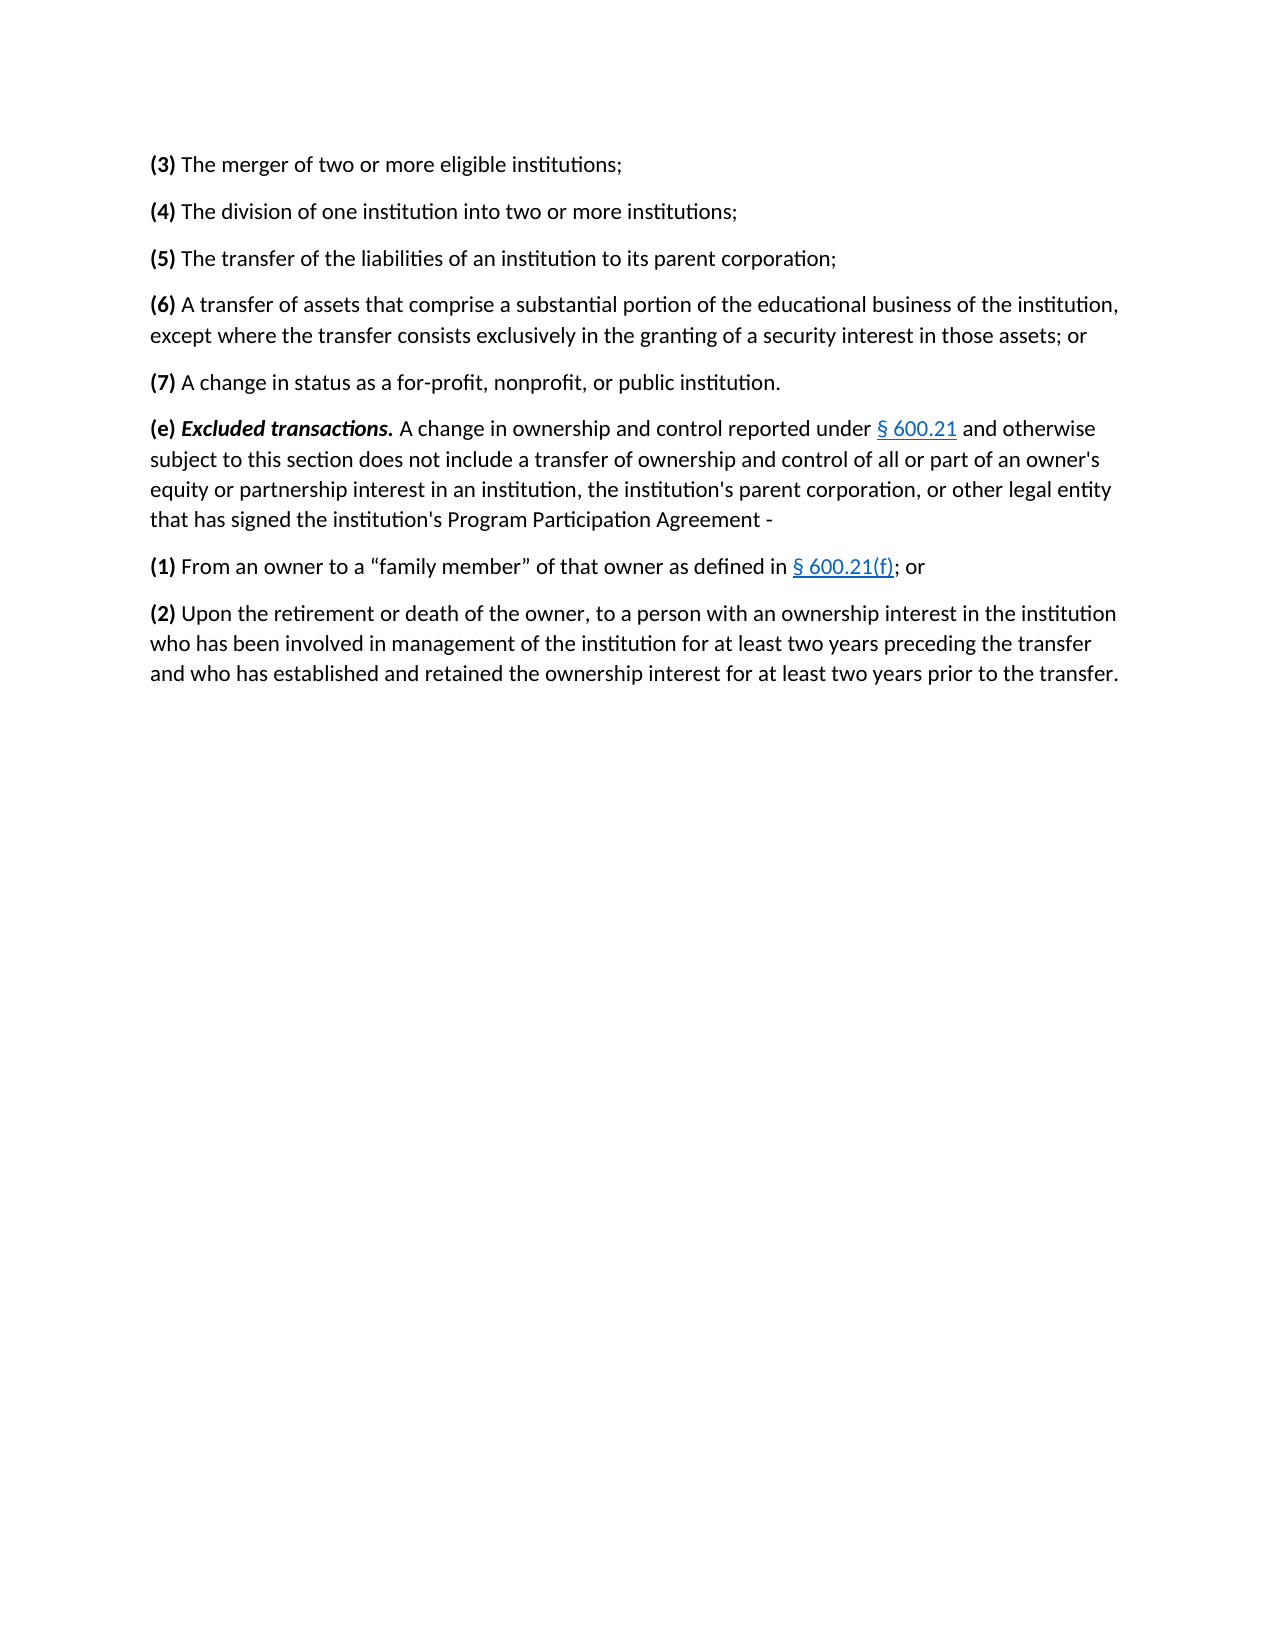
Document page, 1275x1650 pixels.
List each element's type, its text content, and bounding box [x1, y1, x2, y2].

text (e) Excluded transactions. A change in ownership and control reported under § 600.21 and otherwise subject to this section does not include a transfer of ownership and control of all or part of an owner's equity or partnership interest in an institution, the institution's parent corporation, or other legal entity that has signed the institution's Program Participation Agreement - [150, 414, 1125, 533]
text (3) The merger of two or more eligible institutions; [150, 150, 1125, 178]
text (2) Upon the retirement or death of the owner, to a person with an ownership interest in the institution who has been involved in management of the institution for at least two years preceding the transfer and who has established and retained the ownership interest for at least two years prior to the transfer. [150, 599, 1125, 687]
text (7) A change in status as a for-profit, nonprofit, or public institution. [150, 368, 1125, 396]
text (1) From an owner to a “family member” of that owner as defined in § 600.21(f); or [150, 552, 1125, 580]
text (5) The transfer of the liabilities of an institution to its parent corporation; [150, 244, 1125, 272]
text (6) A transfer of assets that comprise a substantial portion of the educational business of the institution, except where the transfer consists exclusively in the granting of a security interest in those assets; or [150, 291, 1125, 349]
text (4) The division of one institution into two or more institutions; [150, 197, 1125, 225]
